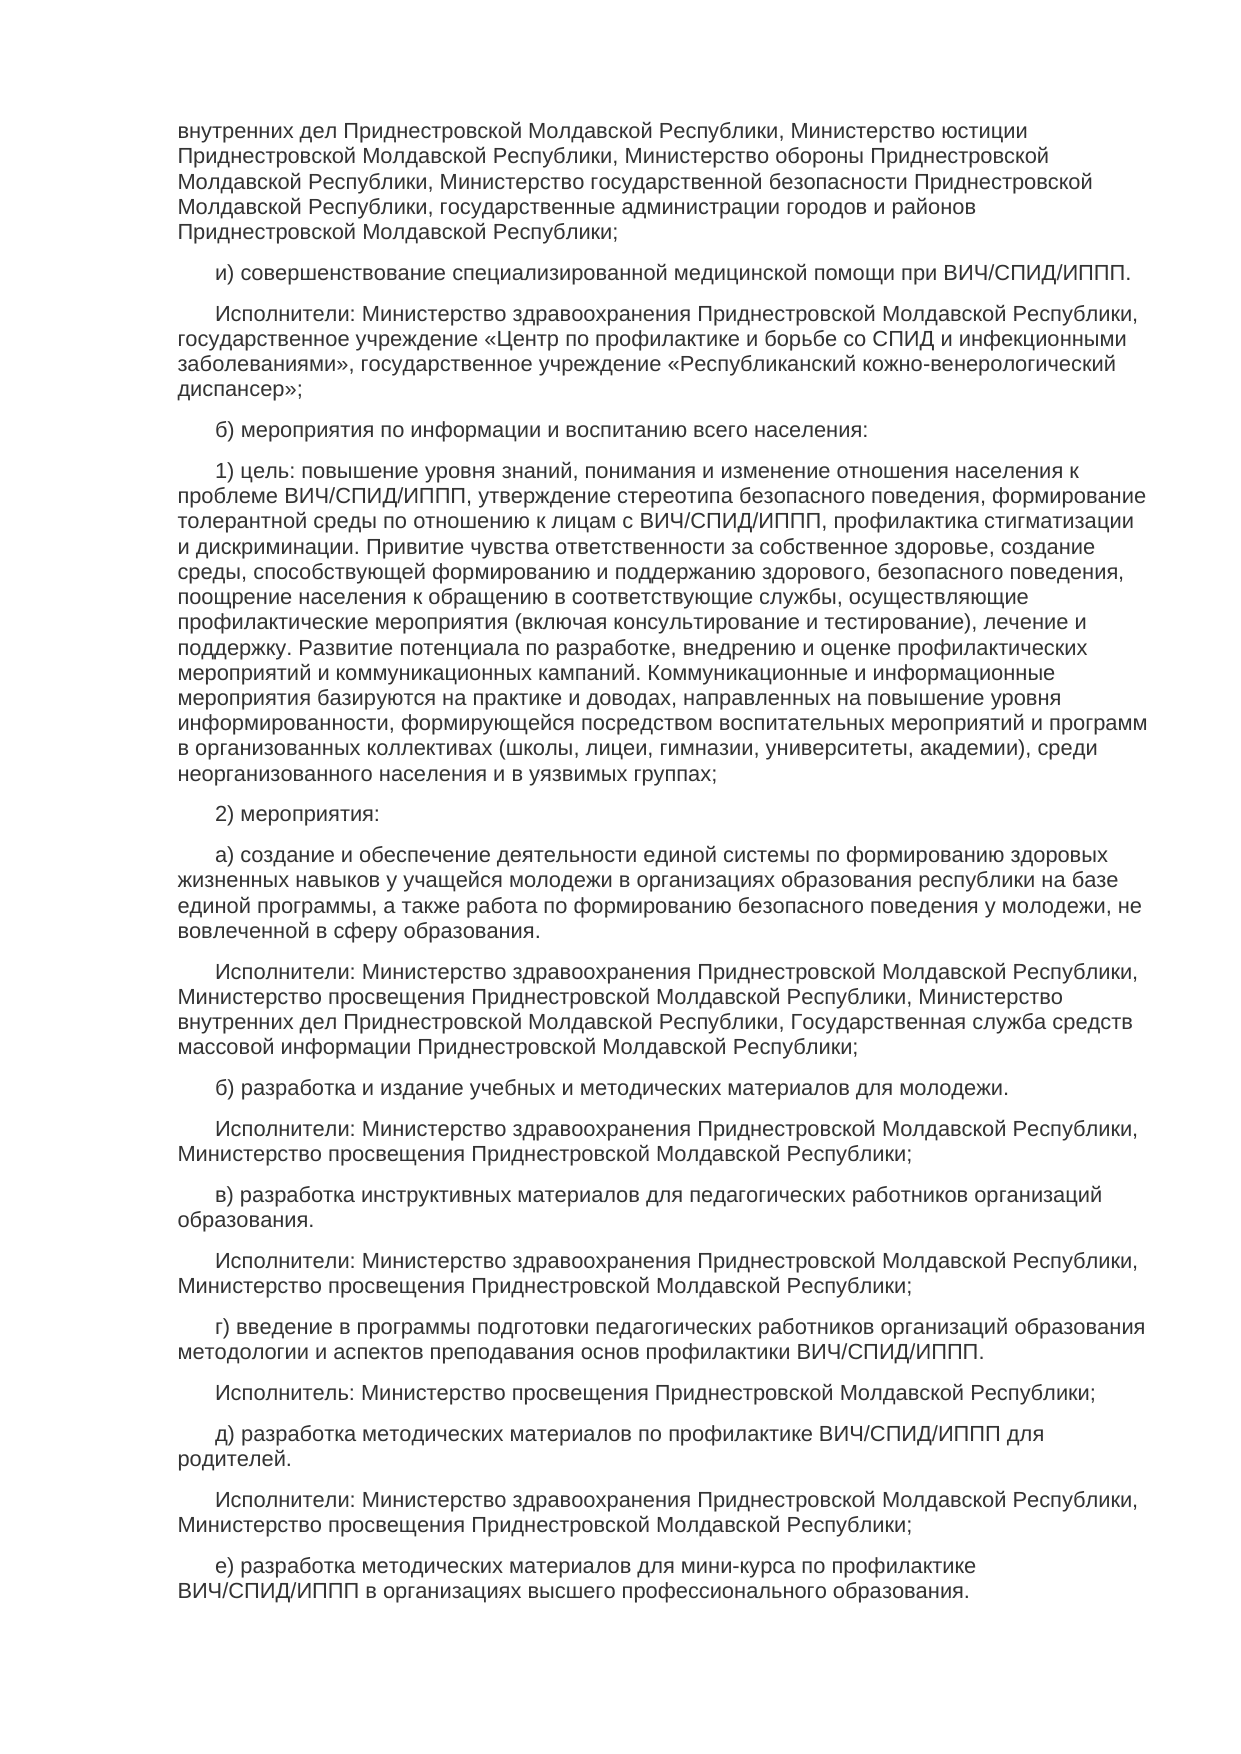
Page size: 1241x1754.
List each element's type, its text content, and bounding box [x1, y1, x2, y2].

text 1) цель: повышение уровня знаний, понимания и изменение отношения населения к проблеме ВИЧ/СПИД/ИППП, утверждение стереотипа безопасного поведения, формирование толерантной среды по отношению к лицам с ВИЧ/СПИД/ИППП, профилактика стигматизации и дискриминации. Привитие чувства ответственности за собственное здоровье, создание среды, способствующей формированию и поддержанию здорового, безопасного поведения, поощрение населения к обращению в соответствующие службы, осуществляющие профилактические мероприятия (включая консультирование и тестирование), лечение и поддержку. Развитие потенциала по разработке, внедрению и оценке профилактических мероприятий и коммуникационных кампаний. Коммуникационные и информационные мероприятия базируются на практике и доводах, направленных на повышение уровня информированности, формирующейся посредством воспитательных мероприятий и программ в организованных коллективах (школы, лицеи, гимназии, университеты, академии), среди неорганизованного населения и в уязвимых группах; [177, 458, 1152, 786]
text 2) мероприятия: [177, 801, 1152, 826]
text и) совершенствование специализированной медицинской помощи при ВИЧ/СПИД/ИППП. [177, 260, 1152, 285]
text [177, 1487, 1152, 1537]
text е) разработка методических материалов для мини-курса по профилактике ВИЧ/СПИД/ИППП в организациях высшего профессионального образования. [177, 1553, 1152, 1603]
text б) разработка и издание учебных и методических материалов для молодежи. [177, 1075, 1152, 1100]
text Исполнители: Министерство здравоохранения Приднестровской Молдавской Республики, государственное учреждение «Центр по профилактике и борьбе со СПИД и инфекционными заболеваниями», государственное учреждение «Республиканский кожно-венерологический диспансер»; [177, 301, 1152, 401]
text Исполнители: Министерство здравоохранения Приднестровской Молдавской Республики, Министерство просвещения Приднестровской Молдавской Республики; [177, 1116, 1152, 1166]
text в) разработка инструктивных материалов для педагогических работников организаций образования. [177, 1182, 1152, 1232]
text Исполнители: Министерство здравоохранения Приднестровской Молдавской Республики, Министерство просвещения Приднестровской Молдавской Республики; [177, 1248, 1152, 1298]
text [177, 118, 1152, 244]
text Исполнитель: Министерство просвещения Приднестровской Молдавской Республики; [177, 1380, 1152, 1405]
text б) мероприятия по информации и воспитанию всего населения: [177, 417, 1152, 442]
text а) создание и обеспечение деятельности единой системы по формированию здоровых жизненных навыков у учащейся молодежи в организациях образования республики на базе единой программы, а также работа по формированию безопасного поведения у молодежи, не вовлеченной в сферу образования. [177, 842, 1152, 943]
text Исполнители: Министерство здравоохранения Приднестровской Молдавской Республики, Министерство просвещения Приднестровской Молдавской Республики, Министерство внутренних дел Приднестровской Молдавской Республики, Государственная служба средств массовой информации Приднестровской Молдавской Республики; [177, 958, 1152, 1059]
text д) разработка методических материалов по профилактике ВИЧ/СПИД/ИППП для родителей. [177, 1421, 1152, 1471]
text г) введение в программы подготовки педагогических работников организаций образования методологии и аспектов преподавания основ профилактики ВИЧ/СПИД/ИППП. [177, 1314, 1152, 1364]
